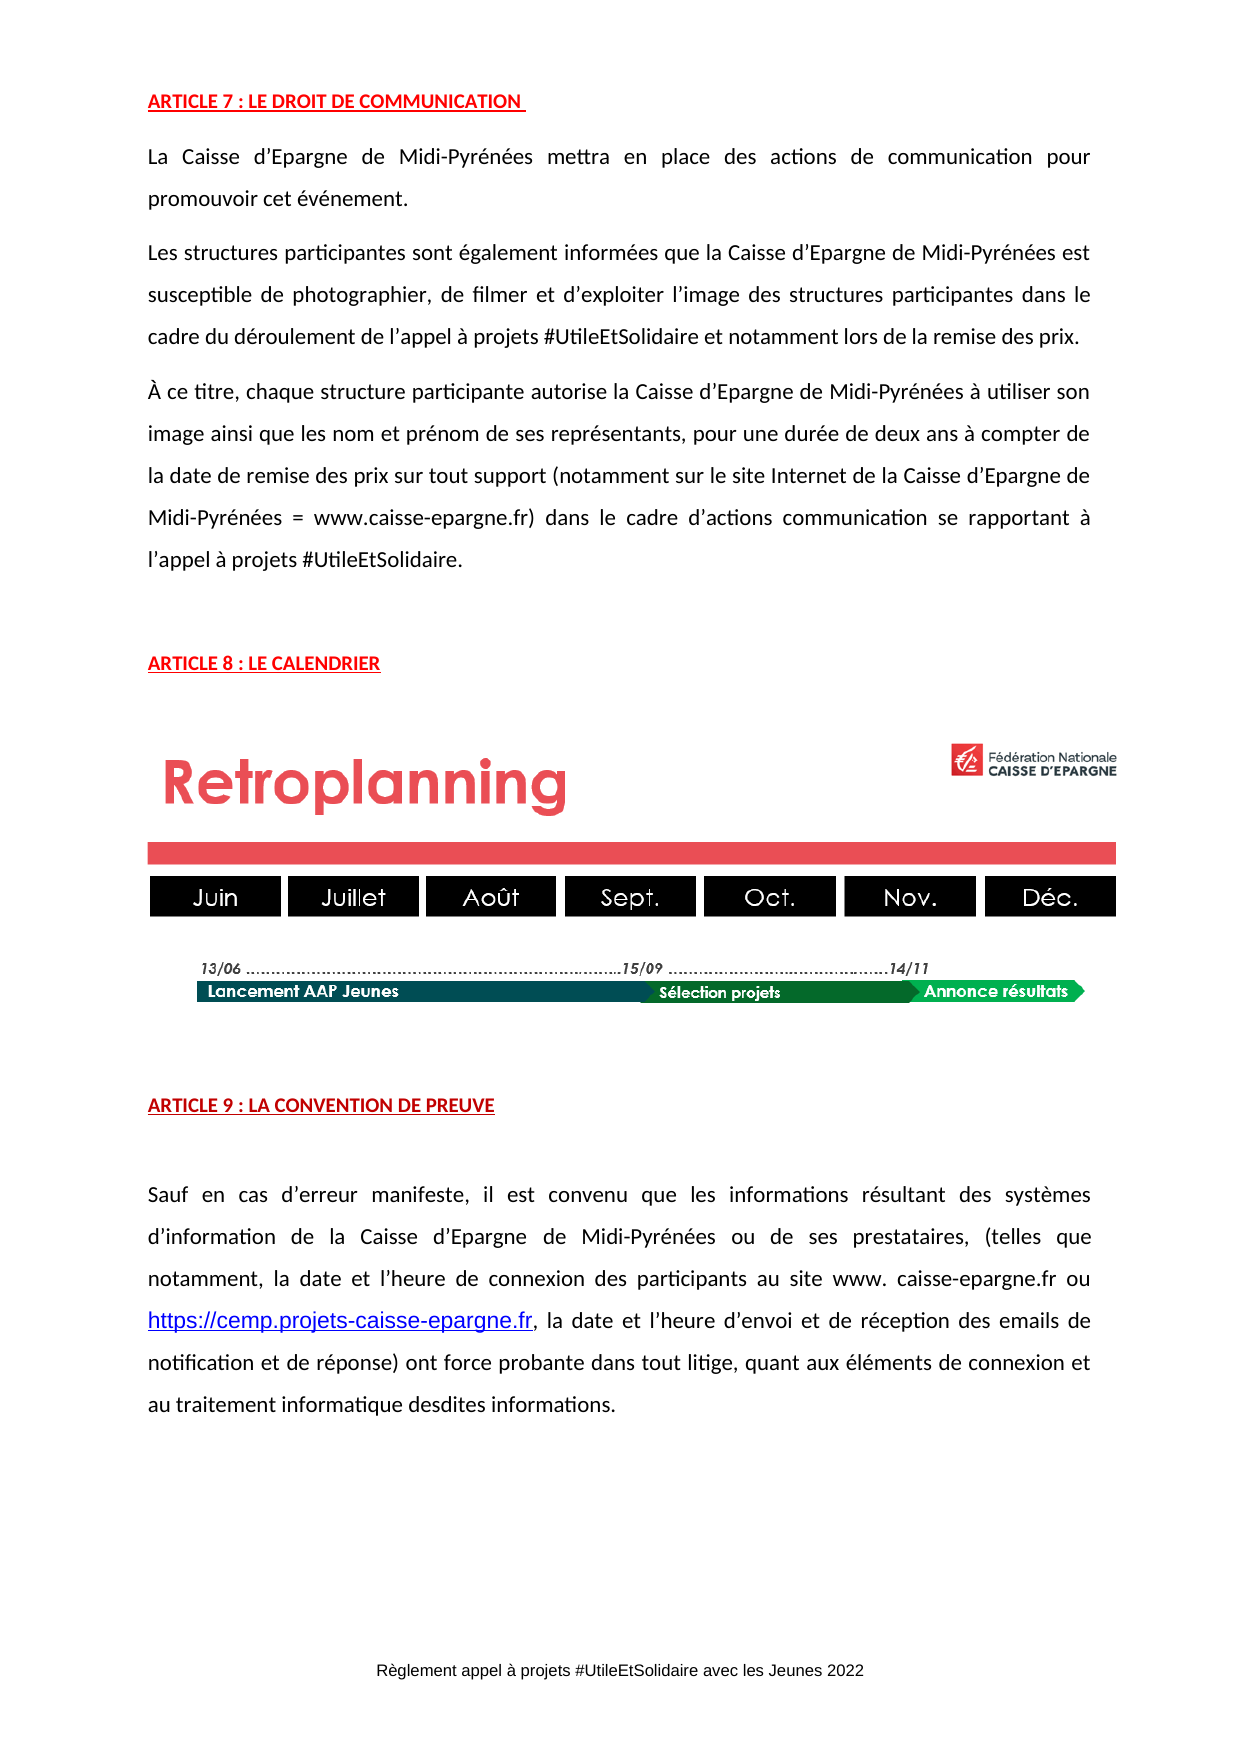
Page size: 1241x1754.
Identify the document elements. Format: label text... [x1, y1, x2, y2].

text ARTICLE 8 : LE CALENDRIER [148, 650, 1092, 676]
text Sauf en cas d’erreur manifeste, il est convenu que les informations résultant des systèmes d’information de la Caisse d’Epargne de Midi-Pyrénées ou de ses prestataires, (telles que notamment, la date et l’heure de connexion des participants au site www. caisse-epargne.fr ou https://cemp.projets-caisse-epargne.fr, la date et l’heure d’envoi et de réception des emails de notification et de réponse) ont force probante dans tout litige, quant aux éléments de connexion et au traitement informatique desdites informations. [148, 1180, 1092, 1418]
picture [147, 726, 1134, 1029]
text La Caisse d’Epargne de Midi-Pyrénées mettra en place des actions de communication pour promouvoir cet événement. [148, 142, 1092, 212]
text ARTICLE 9 : LA CONVENTION DE PREUVE [148, 1092, 1092, 1117]
text À ce titre, chaque structure participante autorise la Caisse d’Epargne de Midi-Pyrénées à utiliser son image ainsi que les nom et prénom de ses représentants, pour une durée de deux ans à compter de la date de remise des prix sur tout support (notamment sur le site Internet de la Caisse d’Epargne de Midi-Pyrénées = www.caisse-epargne.fr) dans le cadre d’actions communication se rapportant à l’appel à projets #UtileEtSolidaire. [148, 377, 1092, 573]
text Les structures participantes sont également informées que la Caisse d’Epargne de Midi-Pyrénées est susceptible de photographier, de filmer et d’exploiter l’image des structures participantes dans le cadre du déroulement de l’appel à projets #UtileEtSolidaire et notamment lors de la remise des prix. [148, 238, 1092, 351]
text ARTICLE 7 : LE DROIT DE COMMUNICATION [148, 89, 1092, 114]
